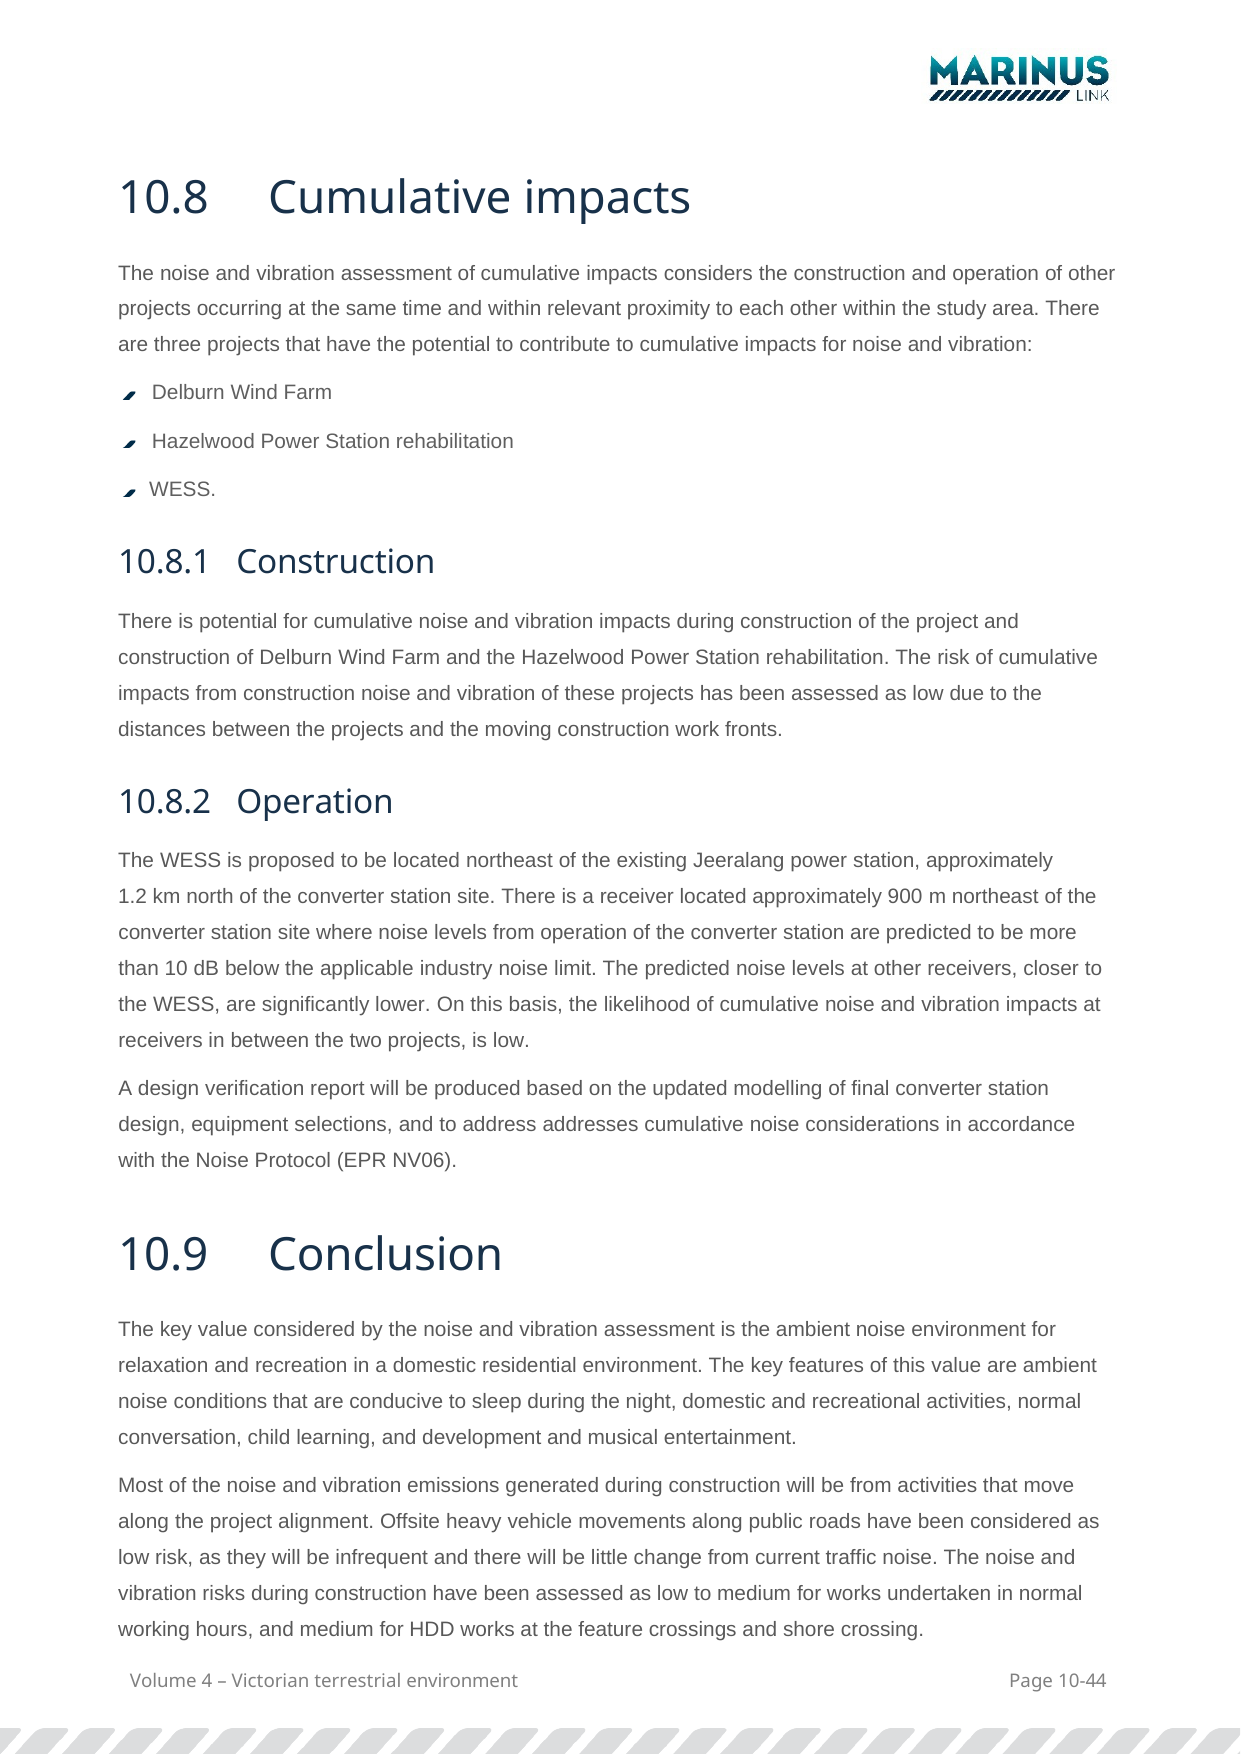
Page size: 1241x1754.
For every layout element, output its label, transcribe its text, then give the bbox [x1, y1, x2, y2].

picture [920, 48, 1117, 104]
text Hazelwood Power Station rehabilitation [118, 428, 1177, 453]
picture [0, 1728, 1241, 1754]
text The noise and vibration assessment of cumulative impacts considers the construction and operation of other projects occurring at the same time and within relevant proximity to each other within the study area. There are three projects that have the potential to contribute to cumulative impacts for noise and vibration: [118, 261, 1118, 355]
text Most of the noise and vibration emissions generated during construction will be from activities that move along the project alignment. Offsite heavy vehicle movements along public roads have been considered as low risk, as they will be infrequent and there will be little change from current traffic noise. The noise and vibration risks during construction have been assessed as low to medium for works undertaken in normal working hours, and medium for HDD works at the feature crossings and shore crossing. [118, 1473, 1118, 1641]
picture [117, 480, 136, 497]
text Delburn Wind Farm [118, 380, 1177, 404]
text 1.2 km north of the converter station site. There is a receiver located approximately 900 m northeast of the converter station site where noise levels from operation of the converter station are predicted to be more than 10 dB below the applicable industry noise limit. The predicted noise levels at other receivers, closer to the WESS, are significantly lower. On this basis, the likelihood of cumulative noise and vibration impacts at receivers in between the two projects, is low. [118, 884, 1114, 1052]
picture [117, 382, 136, 400]
text The WESS is proposed to be located northeast of the existing Jeeralang power station, approximately [118, 848, 1177, 872]
subtitle Conclusion [118, 1221, 1177, 1284]
text WESS. [118, 477, 1177, 501]
text The key value considered by the noise and vibration assessment is the ambient noise environment for relaxation and recreation in a domestic residential environment. The key features of this value are ambient noise conditions that are conducive to sleep during the night, domestic and recreational activities, normal conversation, child learning, and development and musical entertainment. [118, 1317, 1118, 1449]
text A design verification report will be produced based on the updated modelling of final converter station design, equipment selections, and to address addresses cumulative noise considerations in accordance with the Noise Protocol (EPR NV06). [118, 1076, 1118, 1172]
text There is potential for cumulative noise and vibration impacts during construction of the project and construction of Delburn Wind Farm and the Hazelwood Power Station rehabilitation. The risk of cumulative impacts from construction noise and vibration of these projects has been assessed as low due to the distances between the projects and the moving construction work fronts. [118, 609, 1118, 741]
picture [117, 431, 136, 448]
subtitle Operation [118, 777, 1177, 823]
subtitle Construction [118, 538, 1177, 584]
subtitle Cumulative impacts [118, 165, 1177, 227]
